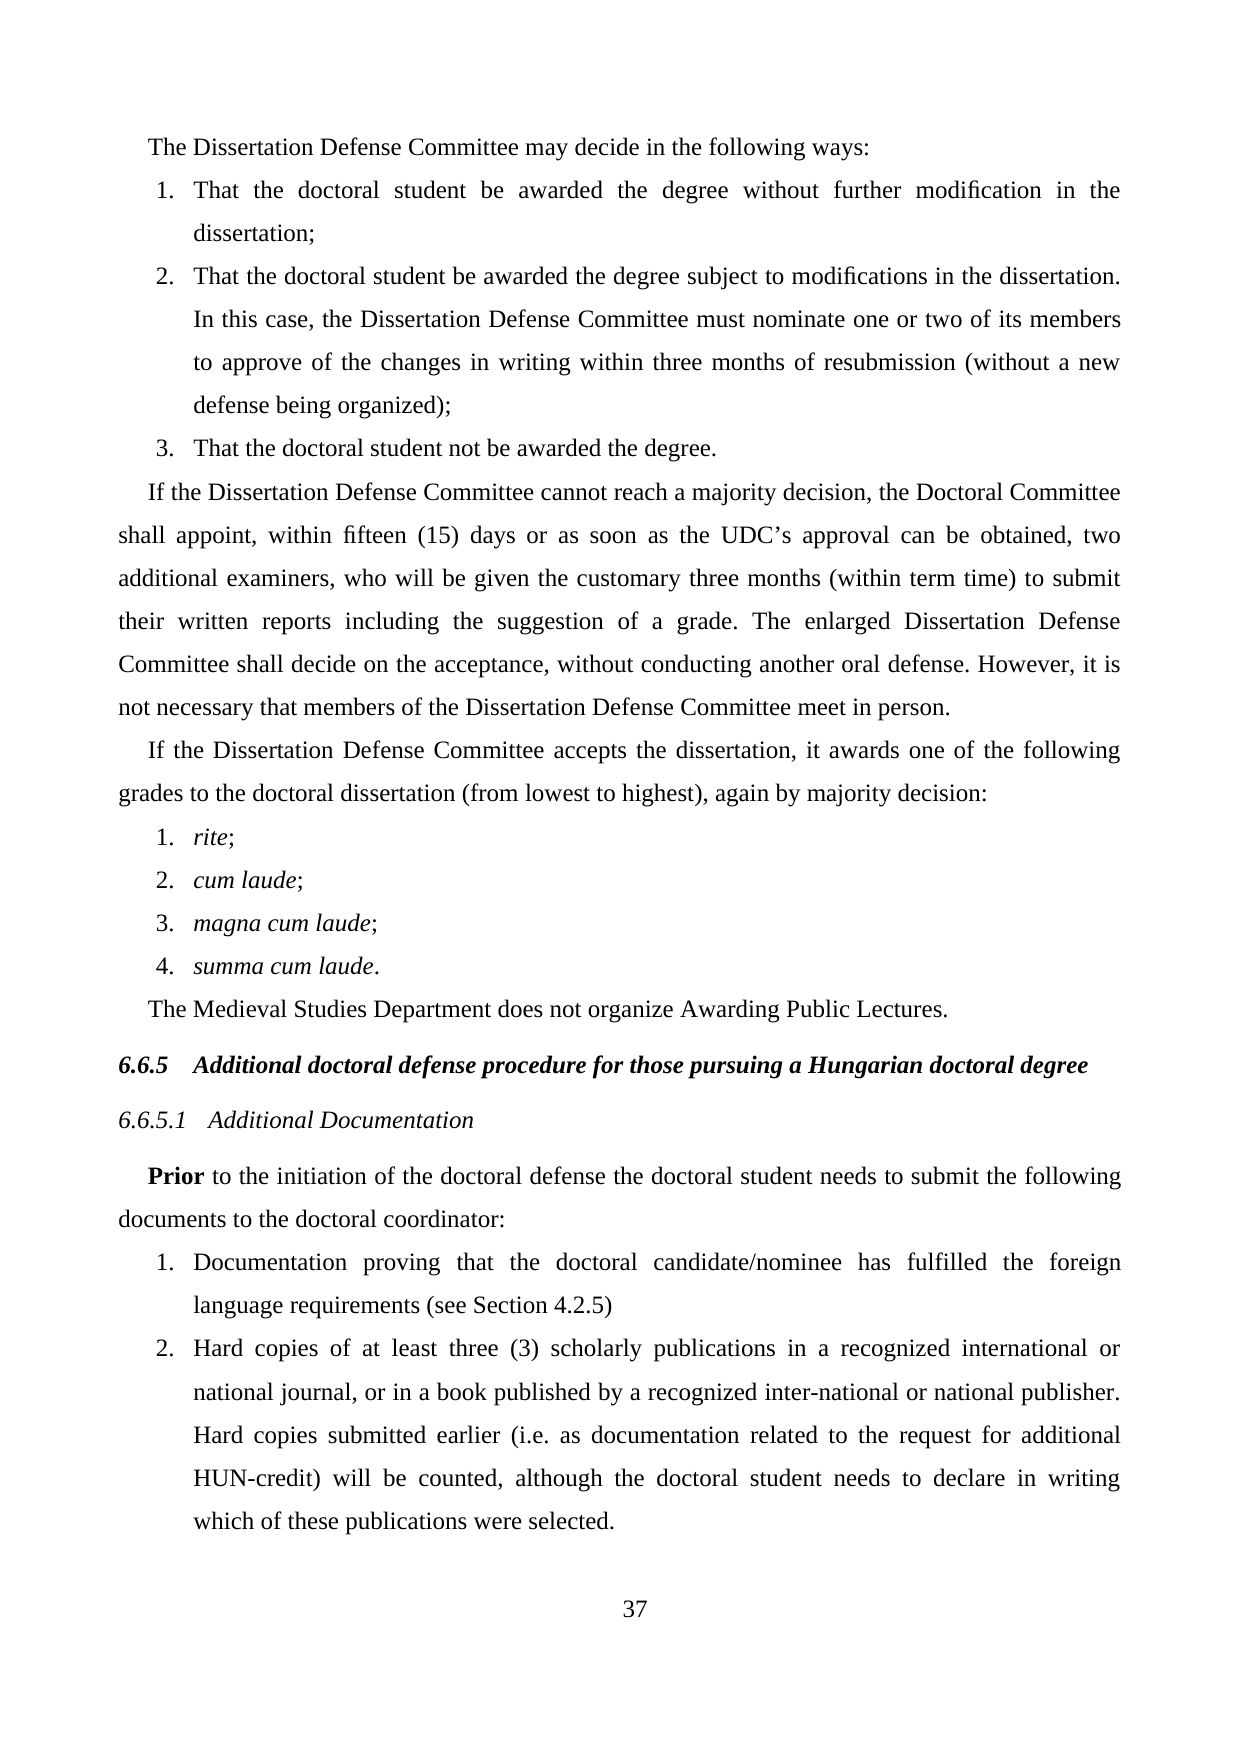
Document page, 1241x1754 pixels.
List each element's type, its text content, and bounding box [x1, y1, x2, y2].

subtitle Additional Documentation [118, 1105, 1122, 1134]
list That the doctoral student be awarded the degree without further modiﬁcation in the dissertation; [156, 175, 1122, 247]
list Documentation proving that the doctoral candidate/nominee has fulfilled the foreign language requirements (see Section 4.2.5) [156, 1247, 1122, 1319]
list cum laude; [156, 865, 1122, 893]
text Prior to the initiation of the doctoral defense the doctoral student needs to submit the following documents to the doctoral coordinator: [118, 1161, 1122, 1233]
list magna cum laude; [156, 908, 1122, 937]
text The Medieval Studies Department does not organize Awarding Public Lectures. [118, 994, 1122, 1023]
list Hard copies of at least three (3) scholarly publications in a recognized international or national journal, or in a book published by a recognized inter-national or national publisher. Hard copies submitted earlier (i.e. as documentation related to the request for additional HUN-credit) will be counted, although the doctoral student needs to declare in writing which of these publications were selected. [156, 1333, 1122, 1535]
list That the doctoral student not be awarded the degree. [156, 433, 1122, 462]
list That the doctoral student be awarded the degree subject to modiﬁcations in the dissertation. In this case, the Dissertation Defense Committee must nominate one or two of its members to approve of the changes in writing within three months of resubmission (without a new defense being organized); [156, 261, 1122, 419]
text If the Dissertation Defense Committee accepts the dissertation, it awards one of the following grades to the doctoral dissertation (from lowest to highest), again by majority decision: [118, 735, 1122, 807]
text The Dissertation Defense Committee may decide in the following ways: [118, 132, 1122, 160]
subtitle Additional doctoral defense procedure for those pursuing a Hungarian doctoral degree [118, 1050, 1122, 1078]
text If the Dissertation Defense Committee cannot reach a majority decision, the Doctoral Committee shall appoint, within ﬁfteen (15) days or as soon as the UDC’s approval can be obtained, two additional examiners, who will be given the customary three months (within term time) to submit their written reports including the suggestion of a grade. The enlarged Dissertation Defense Committee shall decide on the acceptance, without conducting another oral defense. However, it is not necessary that members of the Dissertation Defense Committee meet in person. [118, 477, 1122, 721]
list rite; [156, 822, 1122, 850]
list summa cum laude. [156, 951, 1122, 980]
